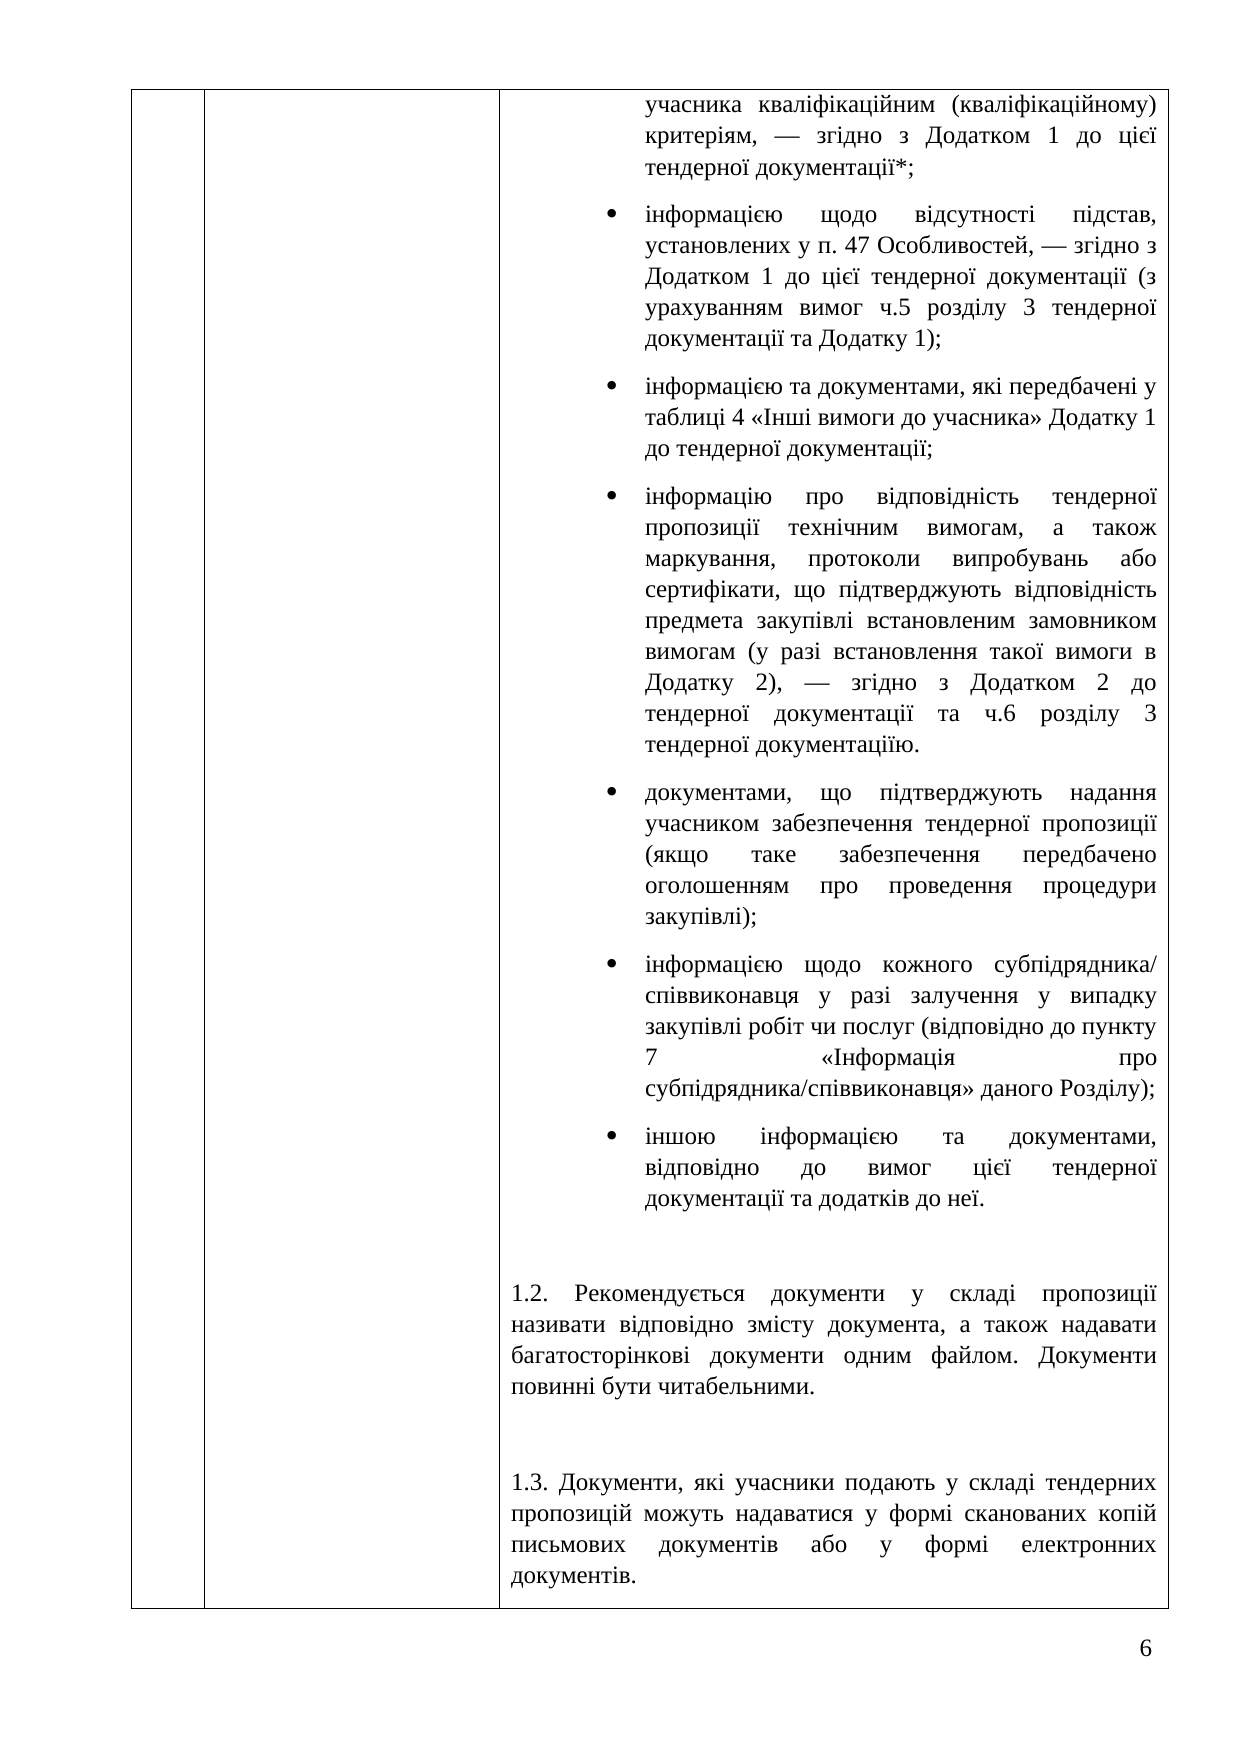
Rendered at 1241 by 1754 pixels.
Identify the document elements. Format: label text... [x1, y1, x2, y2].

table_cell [205, 90, 499, 1607]
table_cell 1 [132, 90, 204, 1607]
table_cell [500, 90, 1168, 1607]
